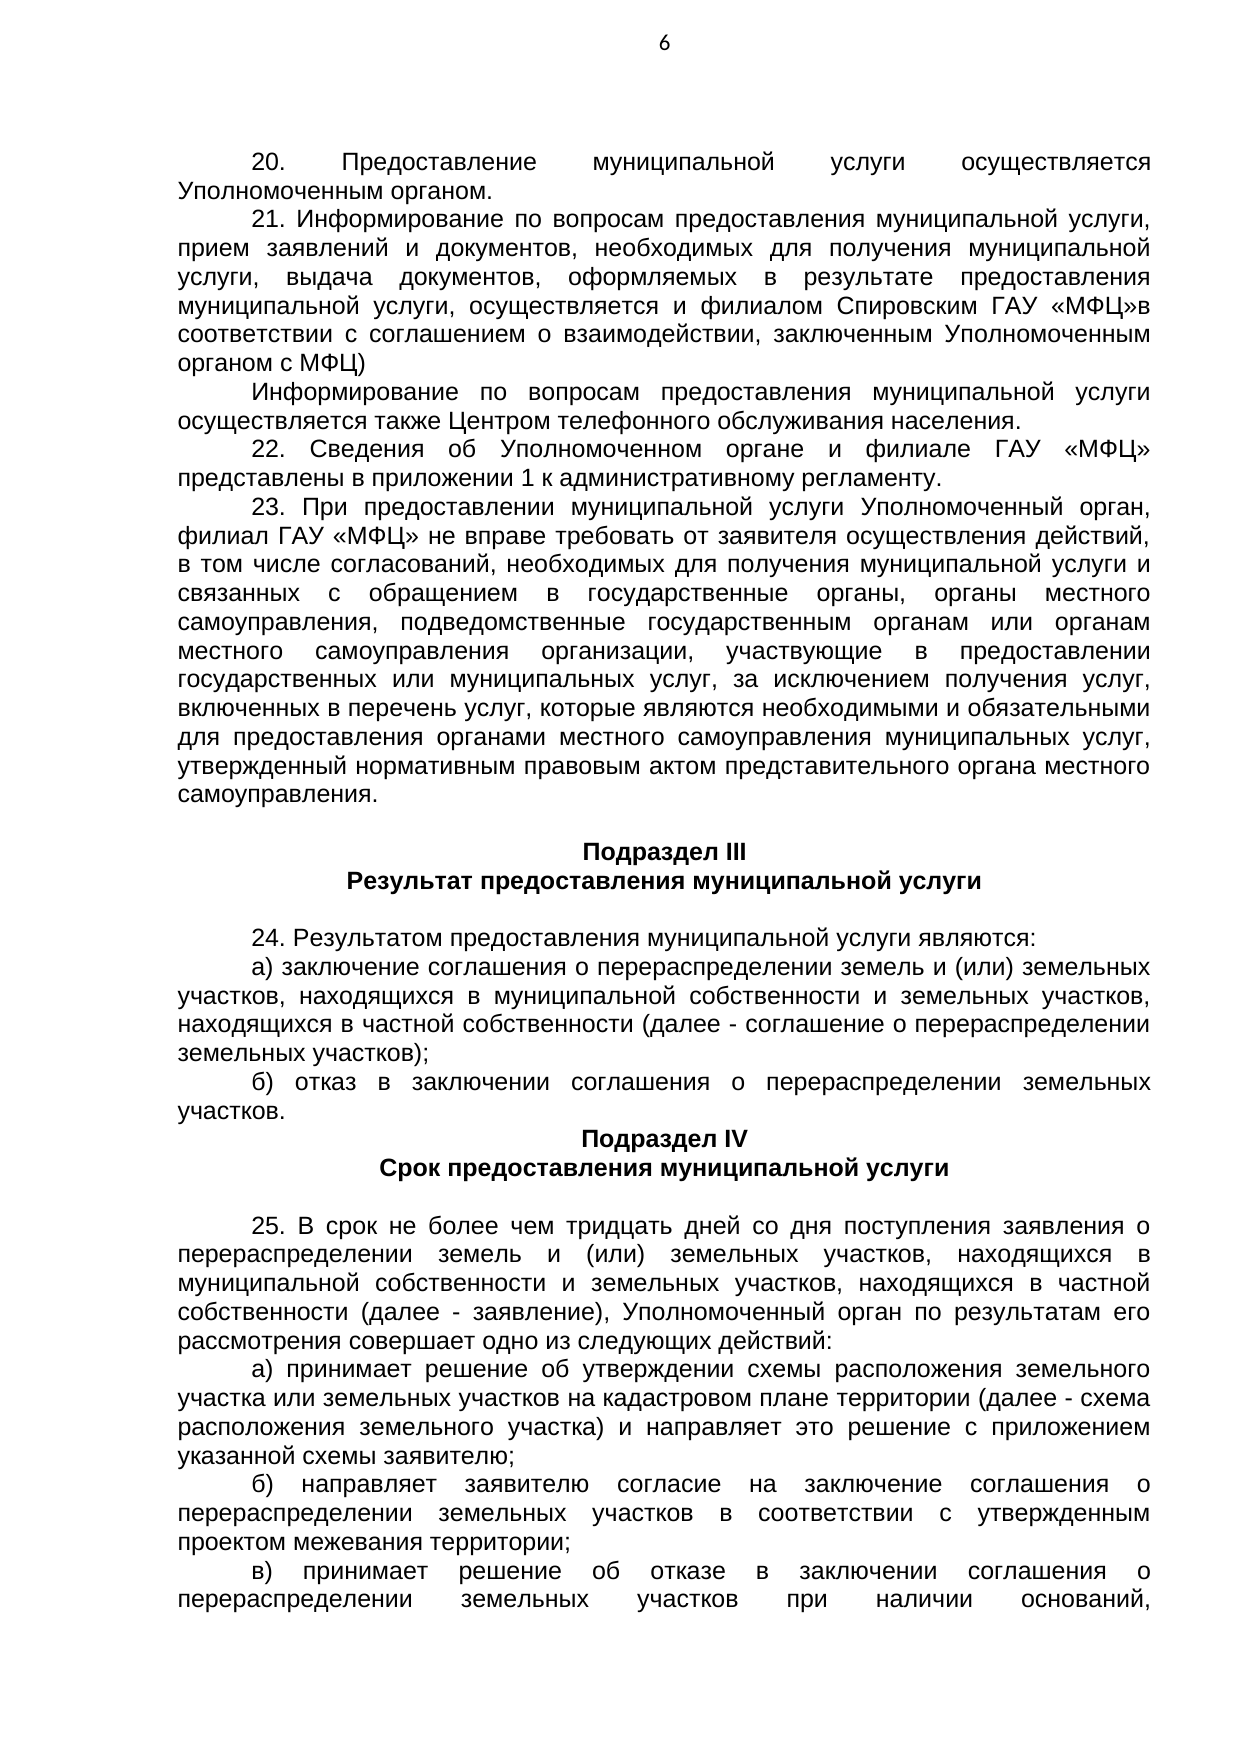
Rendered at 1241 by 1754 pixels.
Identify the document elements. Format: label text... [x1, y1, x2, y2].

text б) направляет заявителю согласие на заключение соглашения о перераспределении земельных участков в соответствии с утвержденным проектом межевания территории; [177, 1469, 1152, 1556]
text Информирование по вопросам предоставления муниципальной услуги осуществляется также Центром телефонного обслуживания населения. [177, 377, 1152, 434]
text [177, 1556, 1152, 1613]
text Результат предоставления муниципальной услуги [177, 866, 1152, 894]
text 20. Предоставление муниципальной услуги осуществляется Уполномоченным органом. [177, 147, 1152, 204]
text 25. В срок не более чем тридцать дней со дня поступления заявления о перераспределении земель и (или) земельных участков, находящихся в муниципальной собственности и земельных участков, находящихся в частной собственности (далее - заявление), Уполномоченный орган по результатам его рассмотрения совершает одно из следующих действий: [177, 1211, 1152, 1354]
text Срок предоставления муниципальной услуги [177, 1153, 1152, 1182]
text Подраздел IV [177, 1124, 1152, 1153]
text 21. Информирование по вопросам предоставления муниципальной услуги, прием заявлений и документов, необходимых для получения муниципальной услуги, выдача документов, оформляемых в результате предоставления муниципальной услуги, осуществляется и филиалом Спировским ГАУ «МФЦ»в соответствии с соглашением о взаимодействии, заключенным Уполномоченным органом с МФЦ) [177, 204, 1152, 377]
text 23. При предоставлении муниципальной услуги Уполномоченный орган, филиал ГАУ «МФЦ» не вправе требовать от заявителя осуществления действий, в том числе согласований, необходимых для получения муниципальной услуги и связанных с обращением в государственные органы, органы местного самоуправления, подведомственные государственным органам или органам местного самоуправления организации, участвующие в предоставлении государственных или муниципальных услуг, за исключением получения услуг, включенных в перечень услуг, которые являются необходимыми и обязательными для предоставления органами местного самоуправления муниципальных услуг, утвержденный нормативным правовым актом представительного органа местного самоуправления. [177, 492, 1152, 808]
text 22. Сведения об Уполномоченном органе и филиале ГАУ «МФЦ» представлены в приложении 1 к административному регламенту. [177, 434, 1152, 492]
text Подраздел III [177, 837, 1152, 866]
text 24. Результатом предоставления муниципальной услуги являются: [177, 923, 1152, 952]
text б) отказ в заключении соглашения о перераспределении земельных участков. [177, 1067, 1152, 1124]
text а) заключение соглашения о перераспределении земель и (или) земельных участков, находящихся в муниципальной собственности и земельных участков, находящихся в частной собственности (далее - соглашение о перераспределении земельных участков); [177, 952, 1152, 1067]
text а) принимает решение об утверждении схемы расположения земельного участка или земельных участков на кадастровом плане территории (далее - схема расположения земельного участка) и направляет это решение с приложением указанной схемы заявителю; [177, 1354, 1152, 1469]
